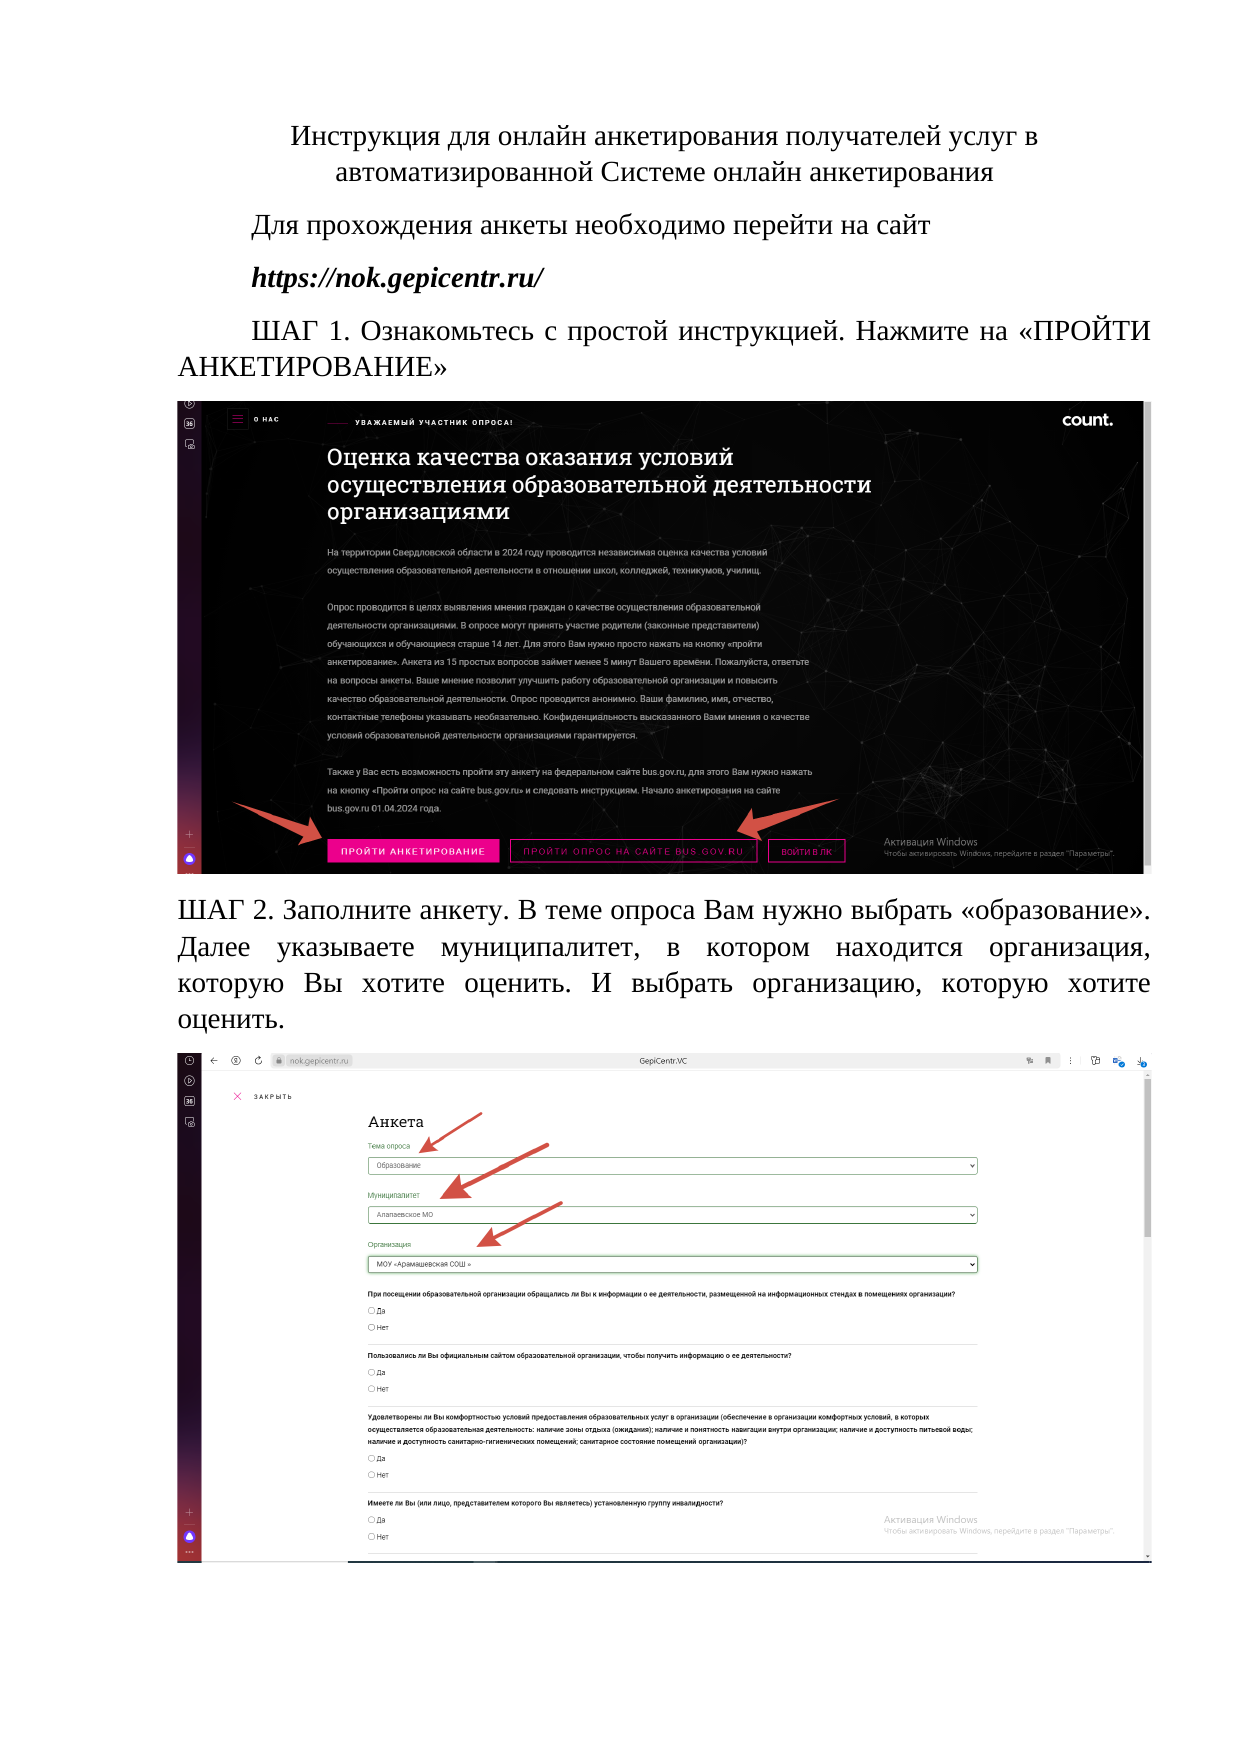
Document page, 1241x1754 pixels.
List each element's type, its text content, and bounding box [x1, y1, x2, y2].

picture [177, 1053, 1152, 1563]
text Инструкция для онлайн анкетирования получателей услуг в автоматизированной Системе онлайн анкетирования [177, 118, 1152, 188]
text ШАГ 2. Заполните анкету. В теме опроса Вам нужно выбрать «образование». Далее указываете муниципалитет, в котором находится организация, которую Вы хотите оценить. И выбрать организацию, которую хотите оценить. [177, 892, 1152, 1034]
text https://nok.gepicentr.ru/ [177, 260, 1152, 293]
text ШАГ 1. Ознакомьтесь с простой инструкцией. Нажмите на «ПРОЙТИ АНКЕТИРОВАНИЕ» [177, 313, 1152, 382]
picture [177, 401, 1152, 874]
text Для прохождения анкеты необходимо перейти на сайт [177, 207, 1152, 241]
